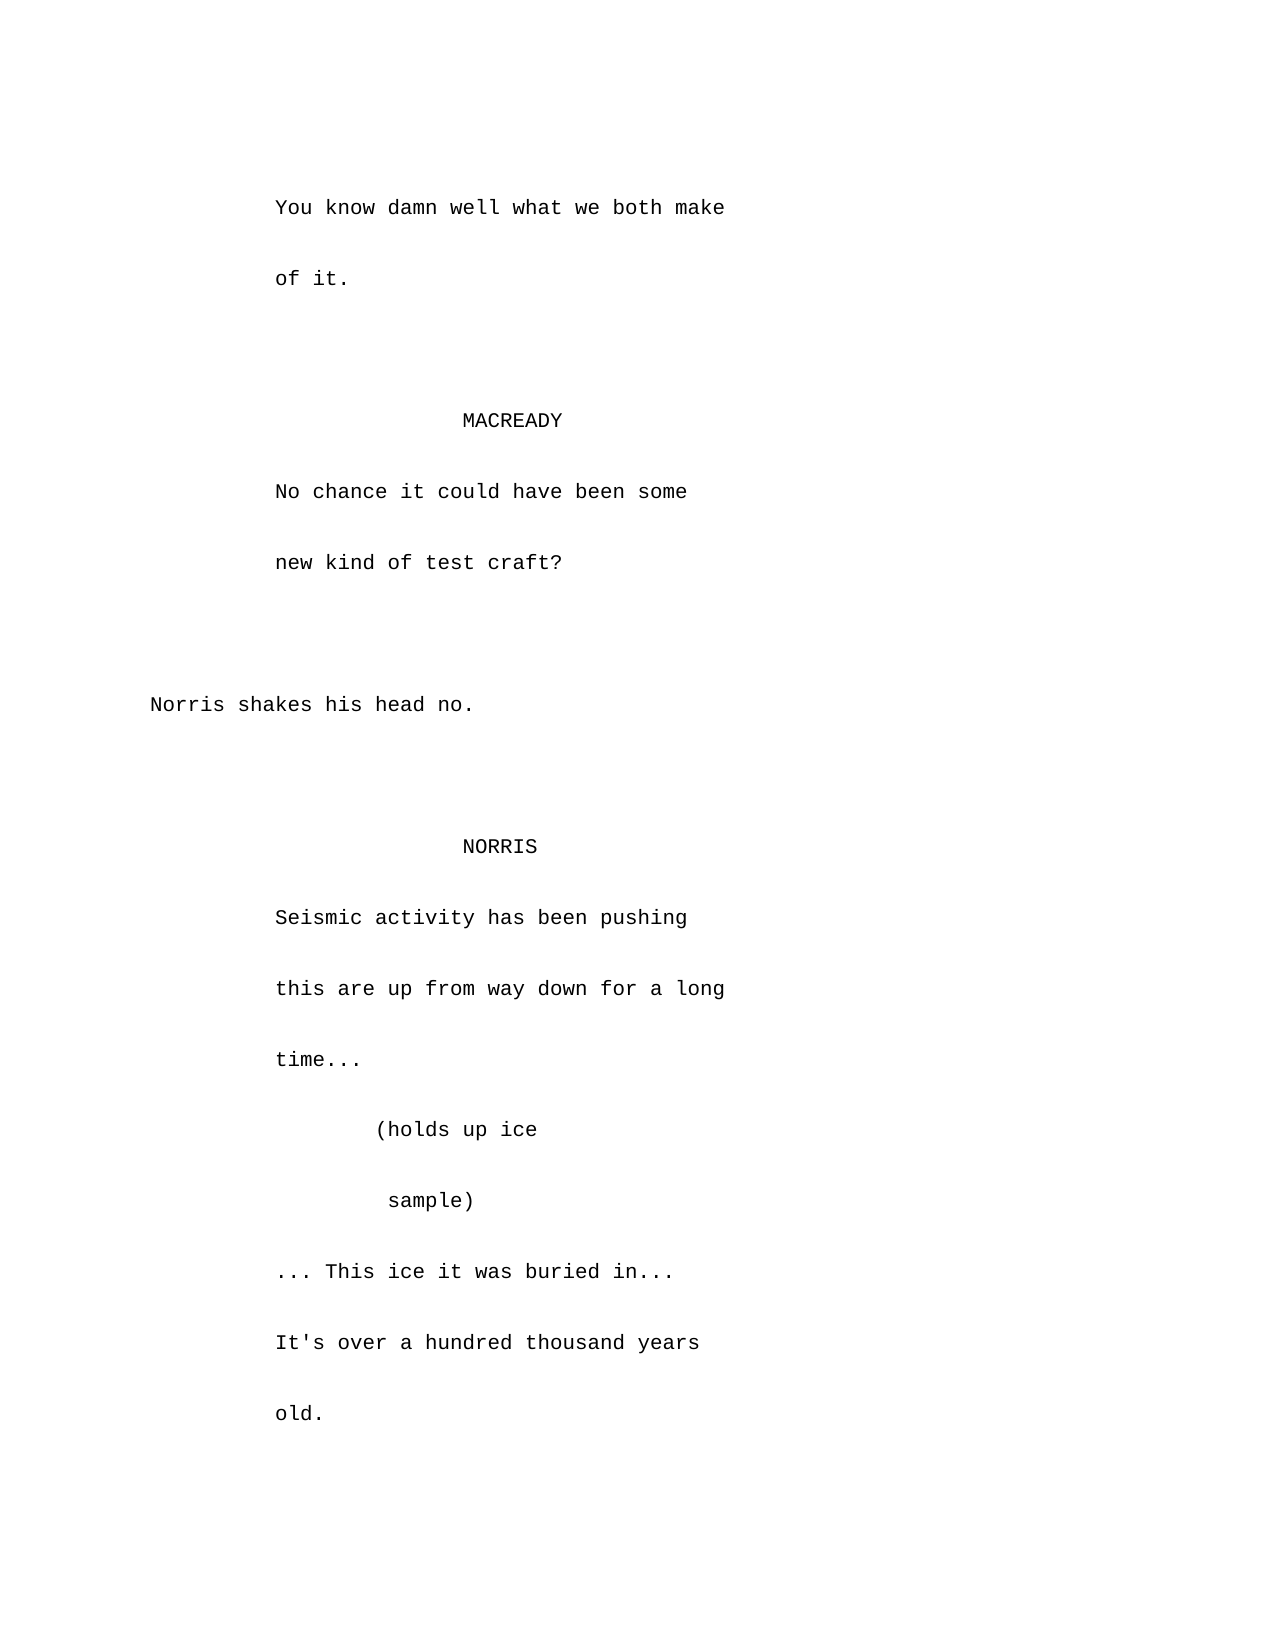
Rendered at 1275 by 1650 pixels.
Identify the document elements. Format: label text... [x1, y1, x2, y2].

text Seismic activity has been pushing [150, 907, 1125, 930]
text NORRIS [150, 836, 1125, 859]
text this are up from way down for a long [150, 978, 1125, 1001]
text Norris shakes his head no. [150, 694, 1125, 717]
text No chance it could have been some [150, 481, 1125, 505]
text sample) [150, 1190, 1125, 1214]
text ... This ice it was buried in... [150, 1261, 1125, 1285]
text time... [150, 1048, 1125, 1072]
text (holds up ice [150, 1119, 1125, 1143]
text old. [150, 1403, 1125, 1427]
text You know damn well what we both make [150, 197, 1125, 221]
text of it. [150, 268, 1125, 292]
text It's over a hundred thousand years [150, 1332, 1125, 1356]
text MACREADY [150, 410, 1125, 434]
text new kind of test craft? [150, 552, 1125, 576]
